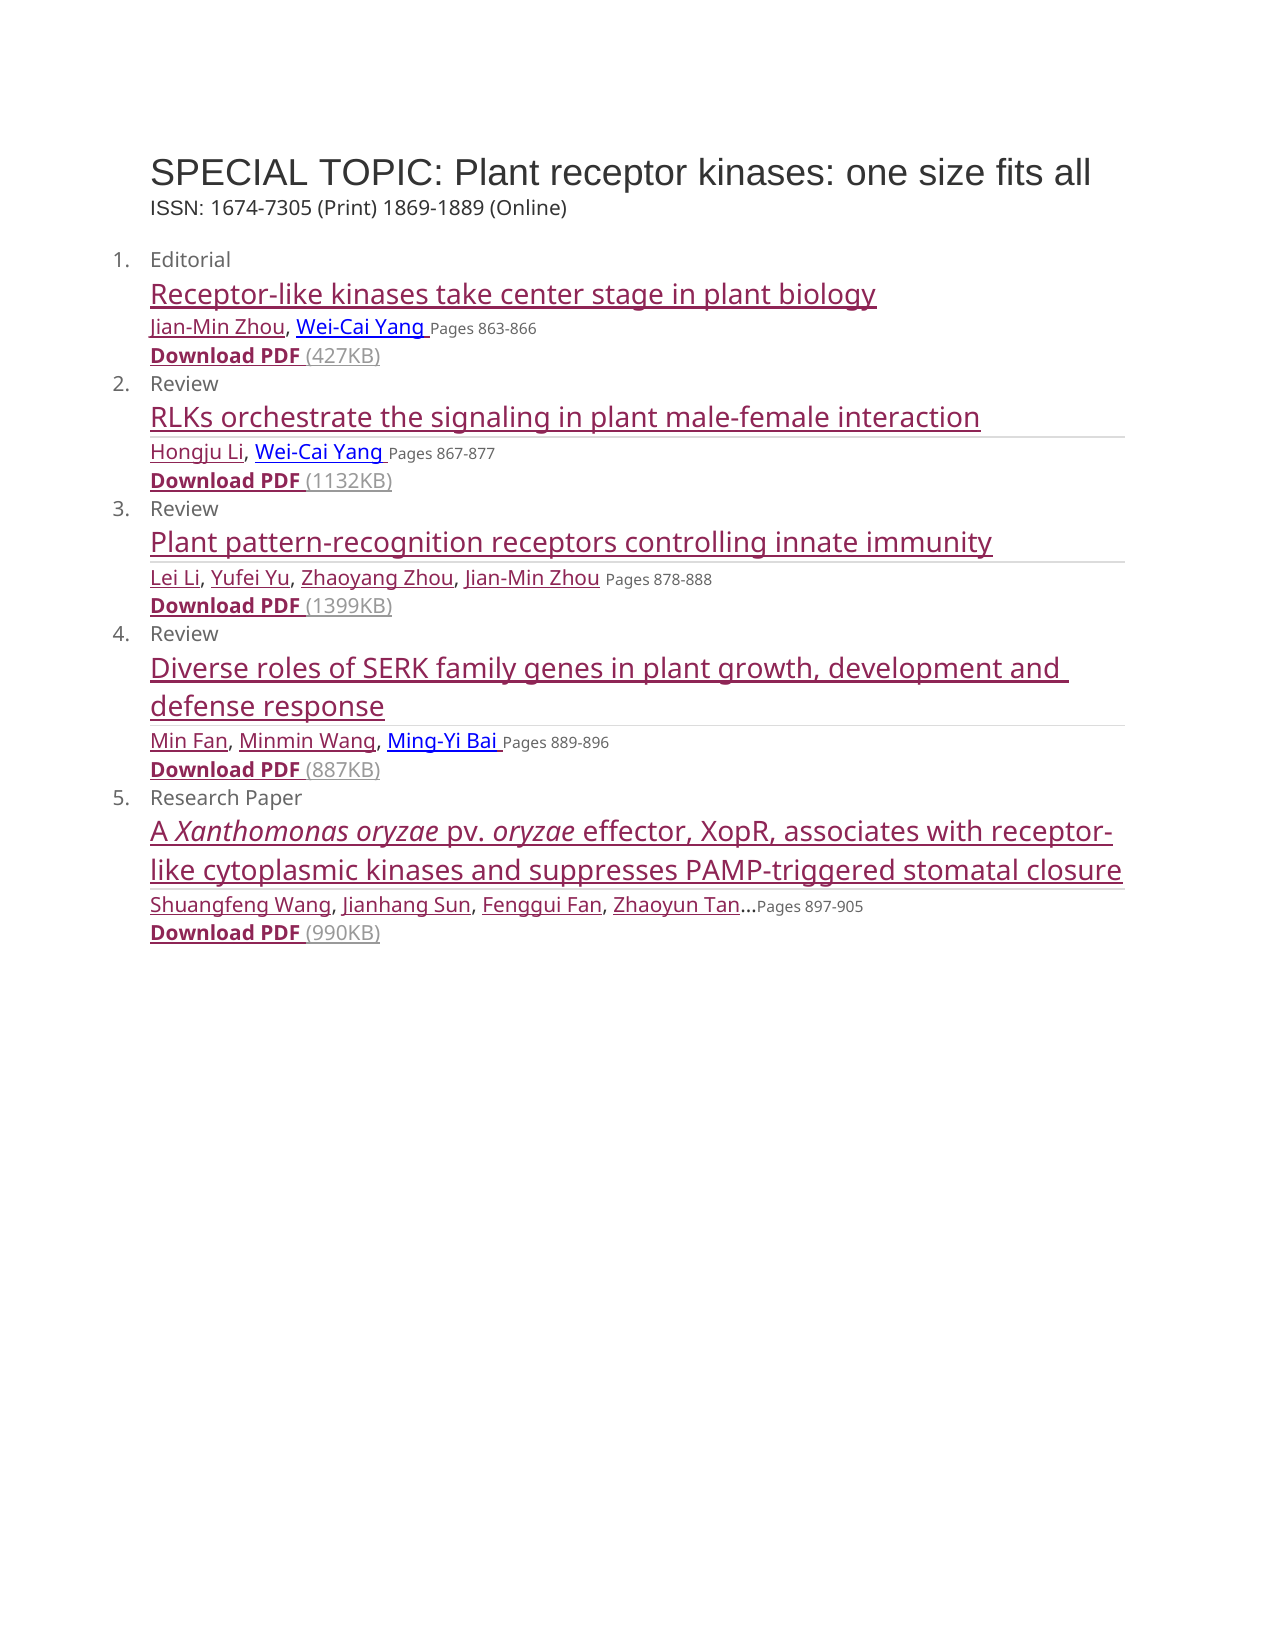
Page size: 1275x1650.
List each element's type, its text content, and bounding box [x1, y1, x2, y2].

text Lei Li, Yufei Yu, Zhaoyang Zhou, Jian-Min Zhou Pages 878-888 [150, 563, 1125, 591]
list Review [112, 494, 1125, 523]
list Review [112, 619, 1125, 648]
text Jian-Min Zhou, Wei-Cai Yang Pages 863-866 [150, 312, 1125, 341]
subtitle Receptor-like kinases take center stage in plant biology [150, 274, 1125, 312]
list Editorial [112, 246, 1125, 274]
text Download PDF (1399KB) [150, 591, 1125, 619]
text Hongju Li, Wei-Cai Yang Pages 867-877 [150, 438, 1125, 466]
list Review [112, 369, 1125, 398]
list Research Paper [112, 783, 1125, 812]
subtitle Plant pattern-recognition receptors controlling innate immunity [150, 523, 1125, 561]
subtitle RLKs orchestrate the signaling in plant male-female interaction [150, 398, 1125, 436]
text Download PDF (427KB) [150, 341, 1125, 369]
text ISSN: 1674-7305 (Print) 1869-1889 (Online) [150, 193, 1125, 222]
subtitle Diverse roles of SERK family genes in plant growth, development and defense response [150, 648, 1125, 725]
subtitle A Xanthomonas oryzae pv. oryzae effector, XopR, associates with receptor-like cytoplasmic kinases and suppresses PAMP-triggered stomatal closure [150, 812, 1125, 888]
subtitle SPECIAL TOPIC: Plant receptor kinases: one size fits all [150, 150, 1125, 193]
text Shuangfeng Wang, Jianhang Sun, Fenggui Fan, Zhaoyun Tan…Pages 897-905 [150, 890, 1125, 918]
text Download PDF (887KB) [150, 755, 1125, 783]
text Download PDF (1132KB) [150, 466, 1125, 494]
text Min Fan, Minmin Wang, Ming-Yi Bai Pages 889-896 [150, 726, 1125, 755]
text Download PDF (990KB) [150, 918, 1125, 947]
